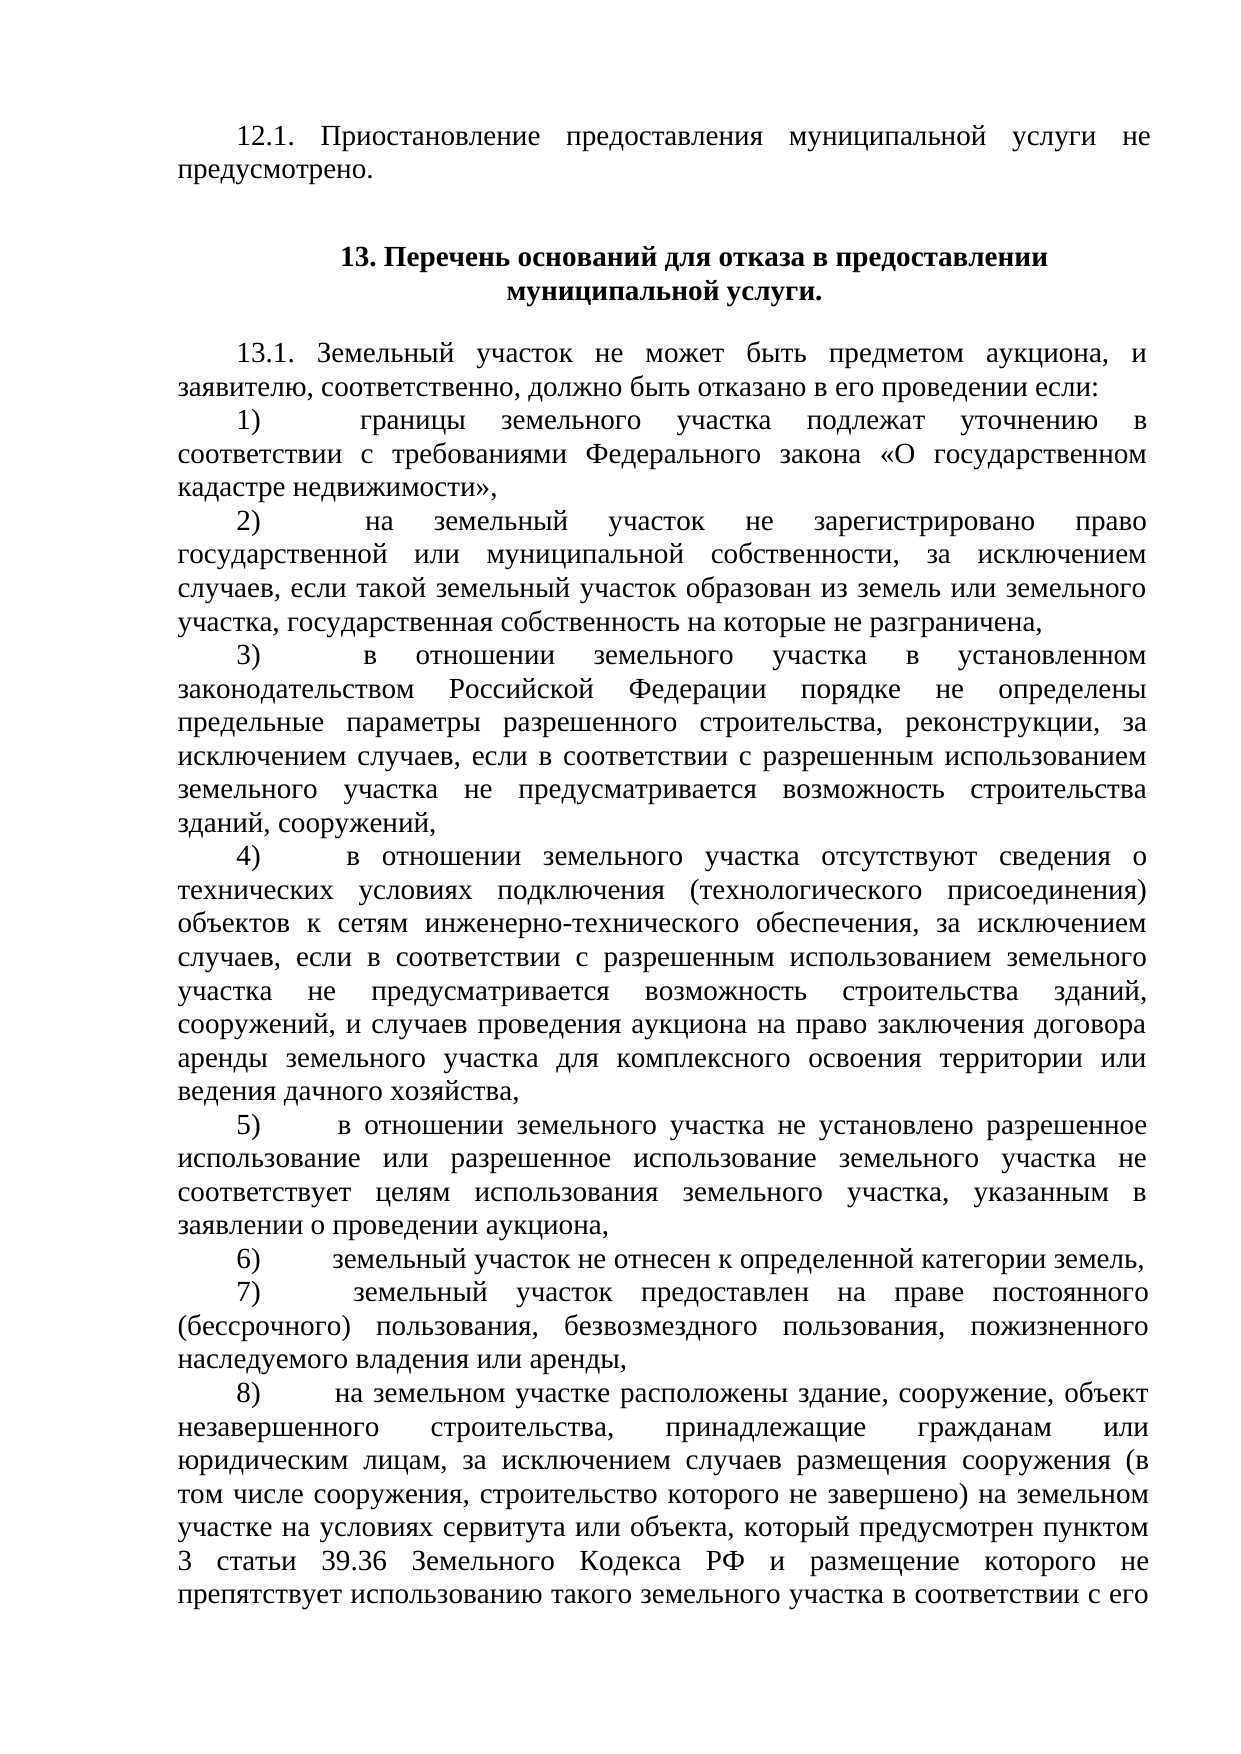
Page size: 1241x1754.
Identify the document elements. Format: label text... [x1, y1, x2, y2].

list земельный участок не отнесен к определенной категории земель, [177, 1241, 1152, 1274]
list в отношении земельного участка в установленном законодательством Российской Федерации порядке не определены предельные параметры разрешенного строительства, реконструкции, за исключением случаев, если в соответствии с разрешенным использованием земельного участка не предусматривается возможность строительства зданий, сооружений, [177, 637, 1147, 838]
text 12.1. Приостановление предоставления муниципальной услуги не предусмотрено. [177, 118, 1152, 185]
list земельный участок предоставлен на праве постоянного (бессрочного) пользования, безвозмездного пользования, пожизненного наследуемого владения или аренды, [177, 1274, 1149, 1375]
list в отношении земельного участка не установлено разрешенное использование или разрешенное использование земельного участка не соответствует целям использования земельного участка, указанным в заявлении о проведении аукциона, [177, 1107, 1147, 1241]
subtitle 13. Перечень оснований для отказа в предоставлении муниципальной услуги. [177, 239, 1152, 307]
list в отношении земельного участка отсутствуют сведения о технических условиях подключения (технологического присоединения) объектов к сетям инженерно-технического обеспечения, за исключением случаев, если в соответствии с разрешенным использованием земельного участка не предусматривается возможность строительства зданий, сооружений, и случаев проведения аукциона на право заключения договора аренды земельного участка для комплексного освоения территории или ведения дачного хозяйства, [177, 838, 1147, 1107]
list на земельный участок не зарегистрировано право государственной или муниципальной собственности, за исключением случаев, если такой земельный участок образован из земель или земельного участка, государственная собственность на которые не разграничена, [177, 503, 1147, 637]
list границы земельного участка подлежат уточнению в соответствии с требованиями Федерального закона «О государственном кадастре недвижимости», [177, 402, 1147, 503]
text 13.1. Земельный участок не может быть предметом аукциона, и заявителю, соответственно, должно быть отказано в его проведении если: [177, 335, 1147, 402]
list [177, 1375, 1149, 1610]
